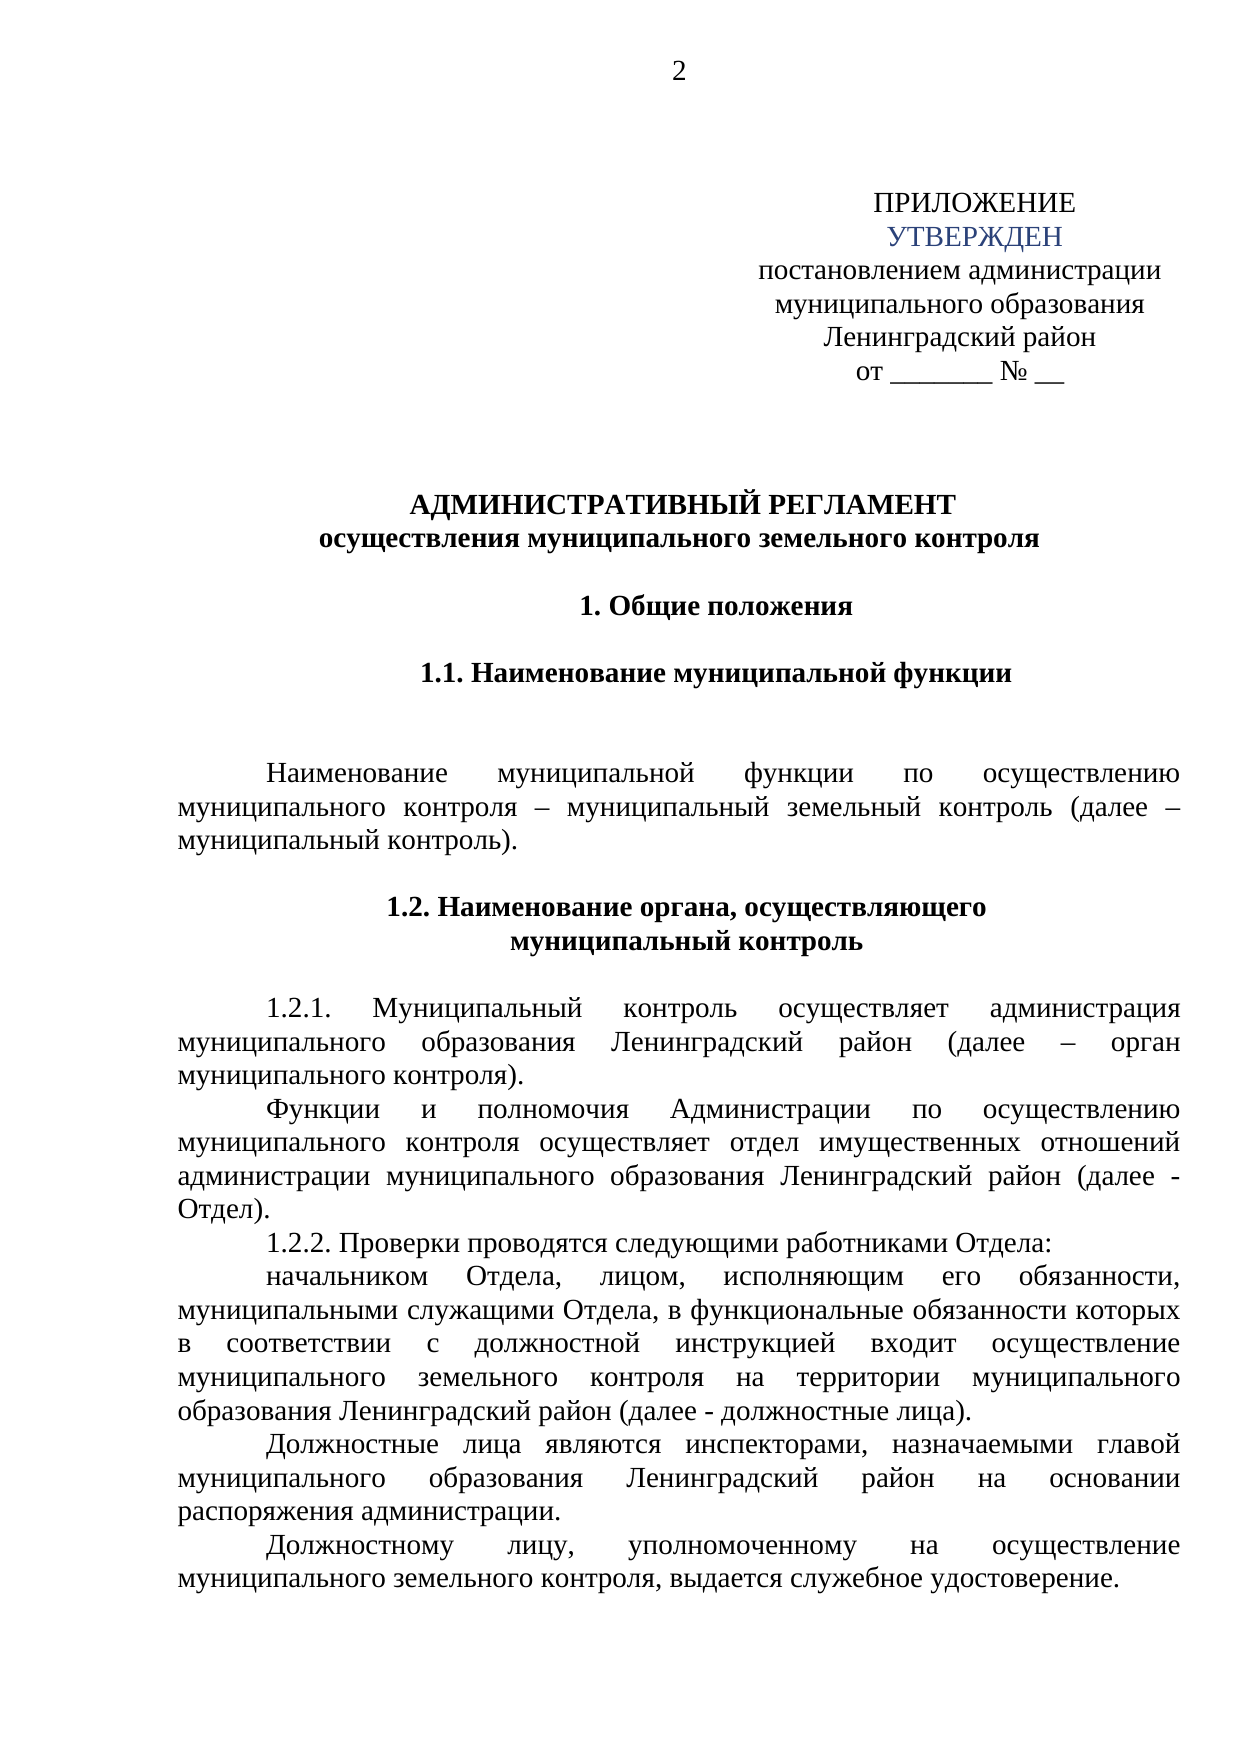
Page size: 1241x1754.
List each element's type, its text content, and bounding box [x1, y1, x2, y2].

text Должностные лица являются инспекторами, назначаемыми главой муниципального образования Ленинградский район на основании распоряжения администрации. [177, 1426, 1181, 1527]
text АДМИНИСТРАТИВНЫЙ РЕГЛАМЕНТ [236, 487, 1122, 521]
text муниципального образования [738, 286, 1181, 319]
text Наименование муниципальной функции по осуществлению муниципального контроля – муниципальный земельный контроль (далее – муниципальный контроль). [177, 755, 1181, 856]
text ПРИЛОЖЕНИЕ УТВЕРЖДЕН [768, 185, 1181, 252]
text 1.1. Наименование муниципальной функции [177, 655, 1181, 688]
text муниципальный контроль [177, 923, 1122, 957]
text 1.2.2. Проверки проводятся следующими работниками Отдела: [177, 1225, 1181, 1258]
text начальником Отдела, лицом, исполняющим его обязанности, муниципальными служащими Отдела, в функциональные обязанности которых в соответствии с должностной инструкцией входит осуществление муниципального земельного контроля на территории муниципального образования Ленинградский район (далее - должностные лица). [177, 1258, 1181, 1426]
text Должностному лицу, уполномоченному на осуществление муниципального земельного контроля, выдается служебное удостоверение. [177, 1527, 1181, 1594]
text Ленинградский район [738, 319, 1181, 353]
text от _______ № __ [738, 353, 1181, 386]
text 1. Общие положения [177, 588, 1181, 621]
text осуществления муниципального земельного контроля [236, 521, 1122, 554]
text 1.2. Наименование органа, осуществляющего [177, 889, 1122, 923]
text 1.2.1. Муниципальный контроль осуществляет администрация муниципального образования Ленинградский район (далее – орган муниципального контроля). [177, 990, 1181, 1091]
text Функции и полномочия Администрации по осуществлению муниципального контроля осуществляет отдел имущественных отношений администрации муниципального образования Ленинградский район (далее - Отдел). [177, 1091, 1181, 1225]
text постановлением администрации [738, 252, 1181, 286]
